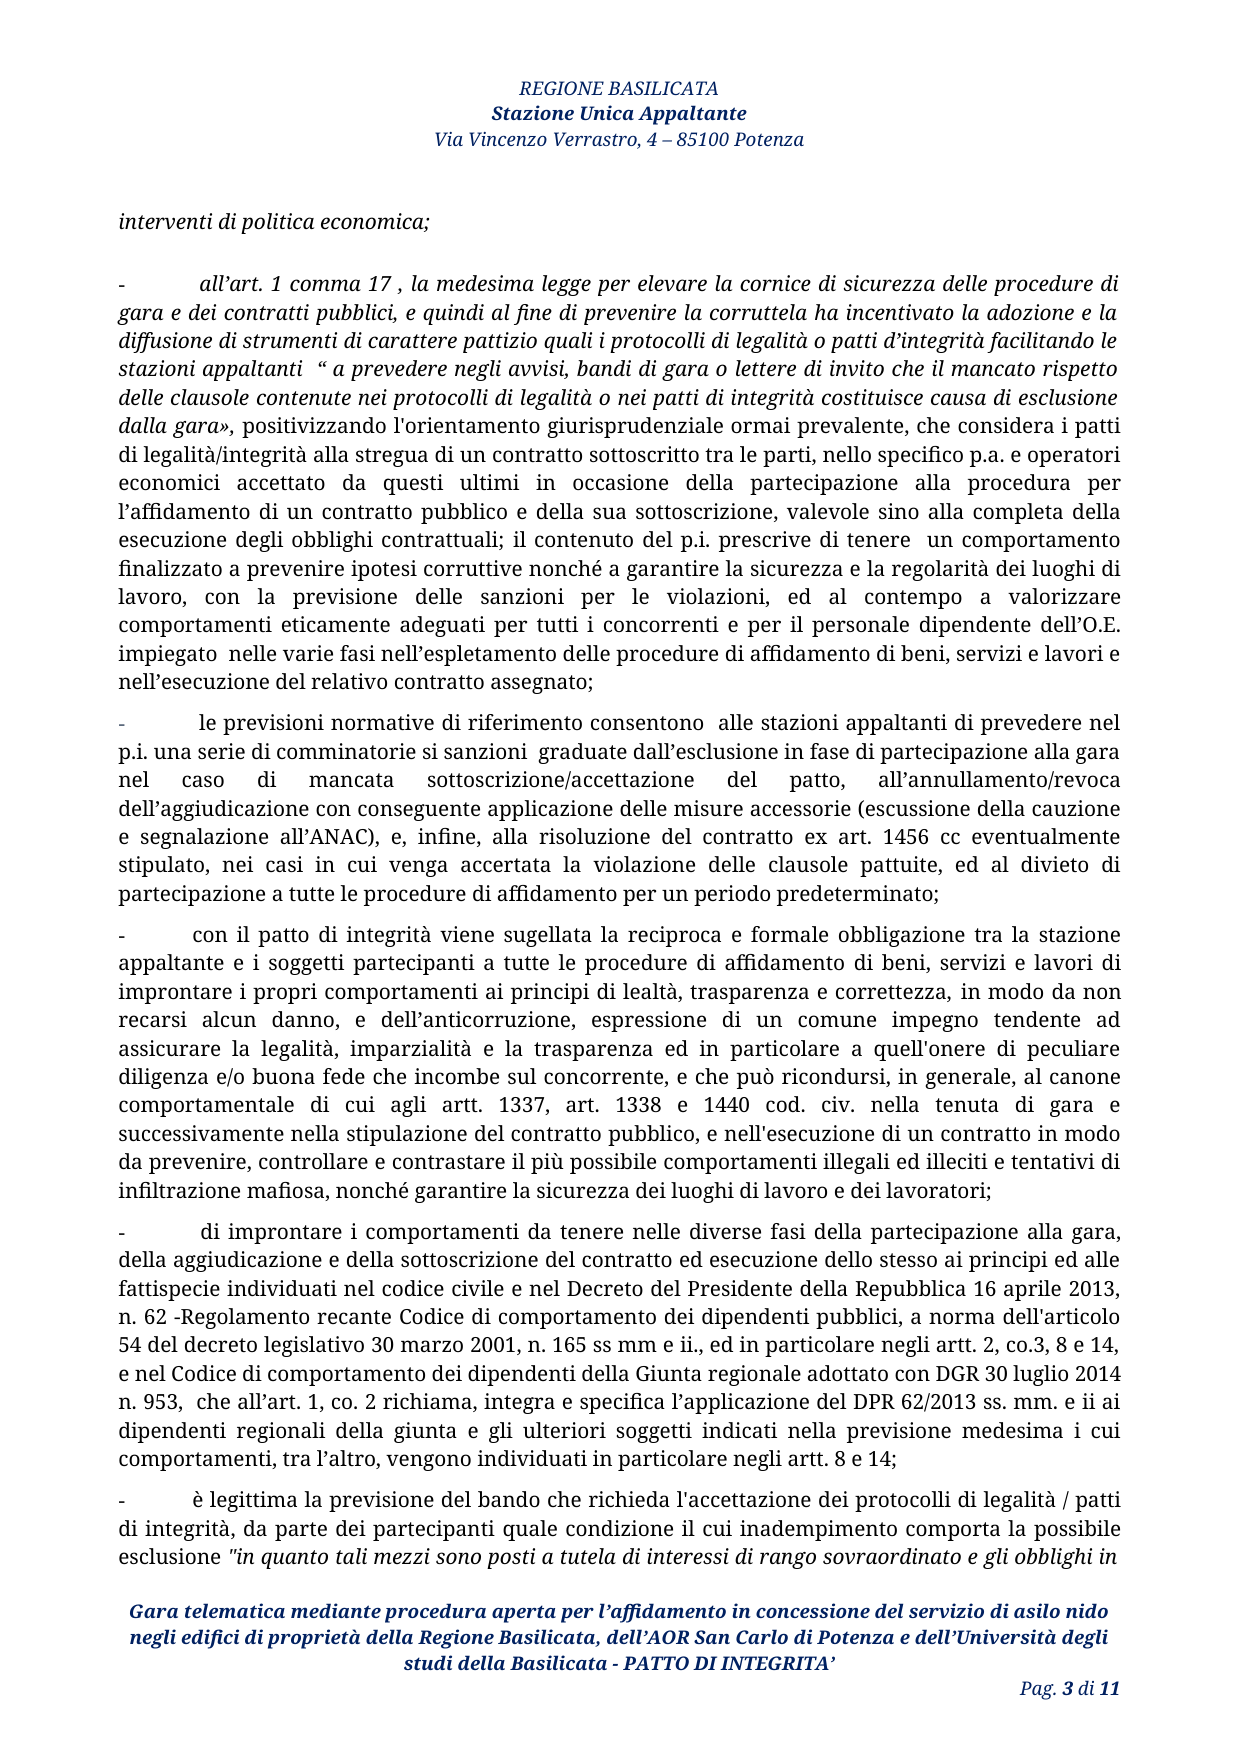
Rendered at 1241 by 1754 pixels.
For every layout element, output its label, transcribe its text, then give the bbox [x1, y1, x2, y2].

list all’art. 1 comma 17 , la medesima legge per elevare la cornice di sicurezza delle procedure di gara e dei contratti pubblici, e quindi al fine di prevenire la corruttela ha incentivato la adozione e la diffusione di strumenti di carattere pattizio quali i protocolli di legalità o patti d’integrità facilitando le stazioni appaltanti “ a prevedere negli avvisi, bandi di gara o lettere di invito che il mancato rispetto delle clausole contenute nei protocolli di legalità o nei patti di integrità costituisce causa di esclusione dalla gara», positivizzando l'orientamento giurisprudenziale ormai prevalente, che considera i patti di legalità/integrità alla stregua di un contratto sottoscritto tra le parti, nello specifico p.a. e operatori economici accettato da questi ultimi in occasione della partecipazione alla procedura per l’affidamento di un contratto pubblico e della sua sottoscrizione, valevole sino alla completa della esecuzione degli obblighi contrattuali; il contenuto del p.i. prescrive di tenere un comportamento finalizzato a prevenire ipotesi corruttive nonché a garantire la sicurezza e la regolarità dei luoghi di lavoro, con la previsione delle sanzioni per le violazioni, ed al contempo a valorizzare comportamenti eticamente adeguati per tutti i concorrenti e per il personale dipendente dell’O.E. impiegato nelle varie fasi nell’espletamento delle procedure di affidamento di beni, servizi e lavori e nell’esecuzione del relativo contratto assegnato; [118, 269, 1122, 696]
list le previsioni normative di riferimento consentono alle stazioni appaltanti di prevedere nel p.i. una serie di comminatorie si sanzioni graduate dall’esclusione in fase di partecipazione alla gara nel caso di mancata sottoscrizione/accettazione del patto, all’annullamento/revoca dell’aggiudicazione con conseguente applicazione delle misure accessorie (escussione della cauzione e segnalazione all’ANAC), e, infine, alla risoluzione del contratto ex art. 1456 cc eventualmente stipulato, nei casi in cui venga accertata la violazione delle clausole pattuite, ed al divieto di partecipazione a tutte le procedure di affidamento per un periodo predeterminato; [118, 708, 1122, 907]
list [118, 1485, 1122, 1571]
list con il patto di integrità viene sugellata la reciproca e formale obbligazione tra la stazione appaltante e i soggetti partecipanti a tutte le procedure di affidamento di beni, servizi e lavori di improntare i propri comportamenti ai principi di lealtà, trasparenza e correttezza, in modo da non recarsi alcun danno, e dell’anticorruzione, espressione di un comune impegno tendente ad assicurare la legalità, imparzialità e la trasparenza ed in particolare a quell'onere di peculiare diligenza e/o buona fede che incombe sul concorrente, e che può ricondursi, in generale, al canone comportamentale di cui agli artt. 1337, art. 1338 e 1440 cod. civ. nella tenuta di gara e successivamente nella stipulazione del contratto pubblico, e nell'esecuzione di un contratto in modo da prevenire, controllare e contrastare il più possibile comportamenti illegali ed illeciti e tentativi di infiltrazione mafiosa, nonché garantire la sicurezza dei luoghi di lavoro e dei lavoratori; [118, 920, 1122, 1204]
list di improntare i comportamenti da tenere nelle diverse fasi della partecipazione alla gara, della aggiudicazione e della sottoscrizione del contratto ed esecuzione dello stesso ai principi ed alle fattispecie individuati nel codice civile e nel Decreto del Presidente della Repubblica 16 aprile 2013, n. 62 -Regolamento recante Codice di comportamento dei dipendenti pubblici, a norma dell'articolo 54 del decreto legislativo 30 marzo 2001, n. 165 ss mm e ii., ed in particolare negli artt. 2, co.3, 8 e 14, e nel Codice di comportamento dei dipendenti della Giunta regionale adottato con DGR 30 luglio 2014 n. 953, che all’art. 1, co. 2 richiama, integra e specifica l’applicazione del DPR 62/2013 ss. mm. e ii ai dipendenti regionali della giunta e gli ulteriori soggetti indicati nella previsione medesima i cui comportamenti, tra l’altro, vengono individuati in particolare negli artt. 8 e 14; [118, 1217, 1122, 1473]
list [118, 207, 1122, 235]
